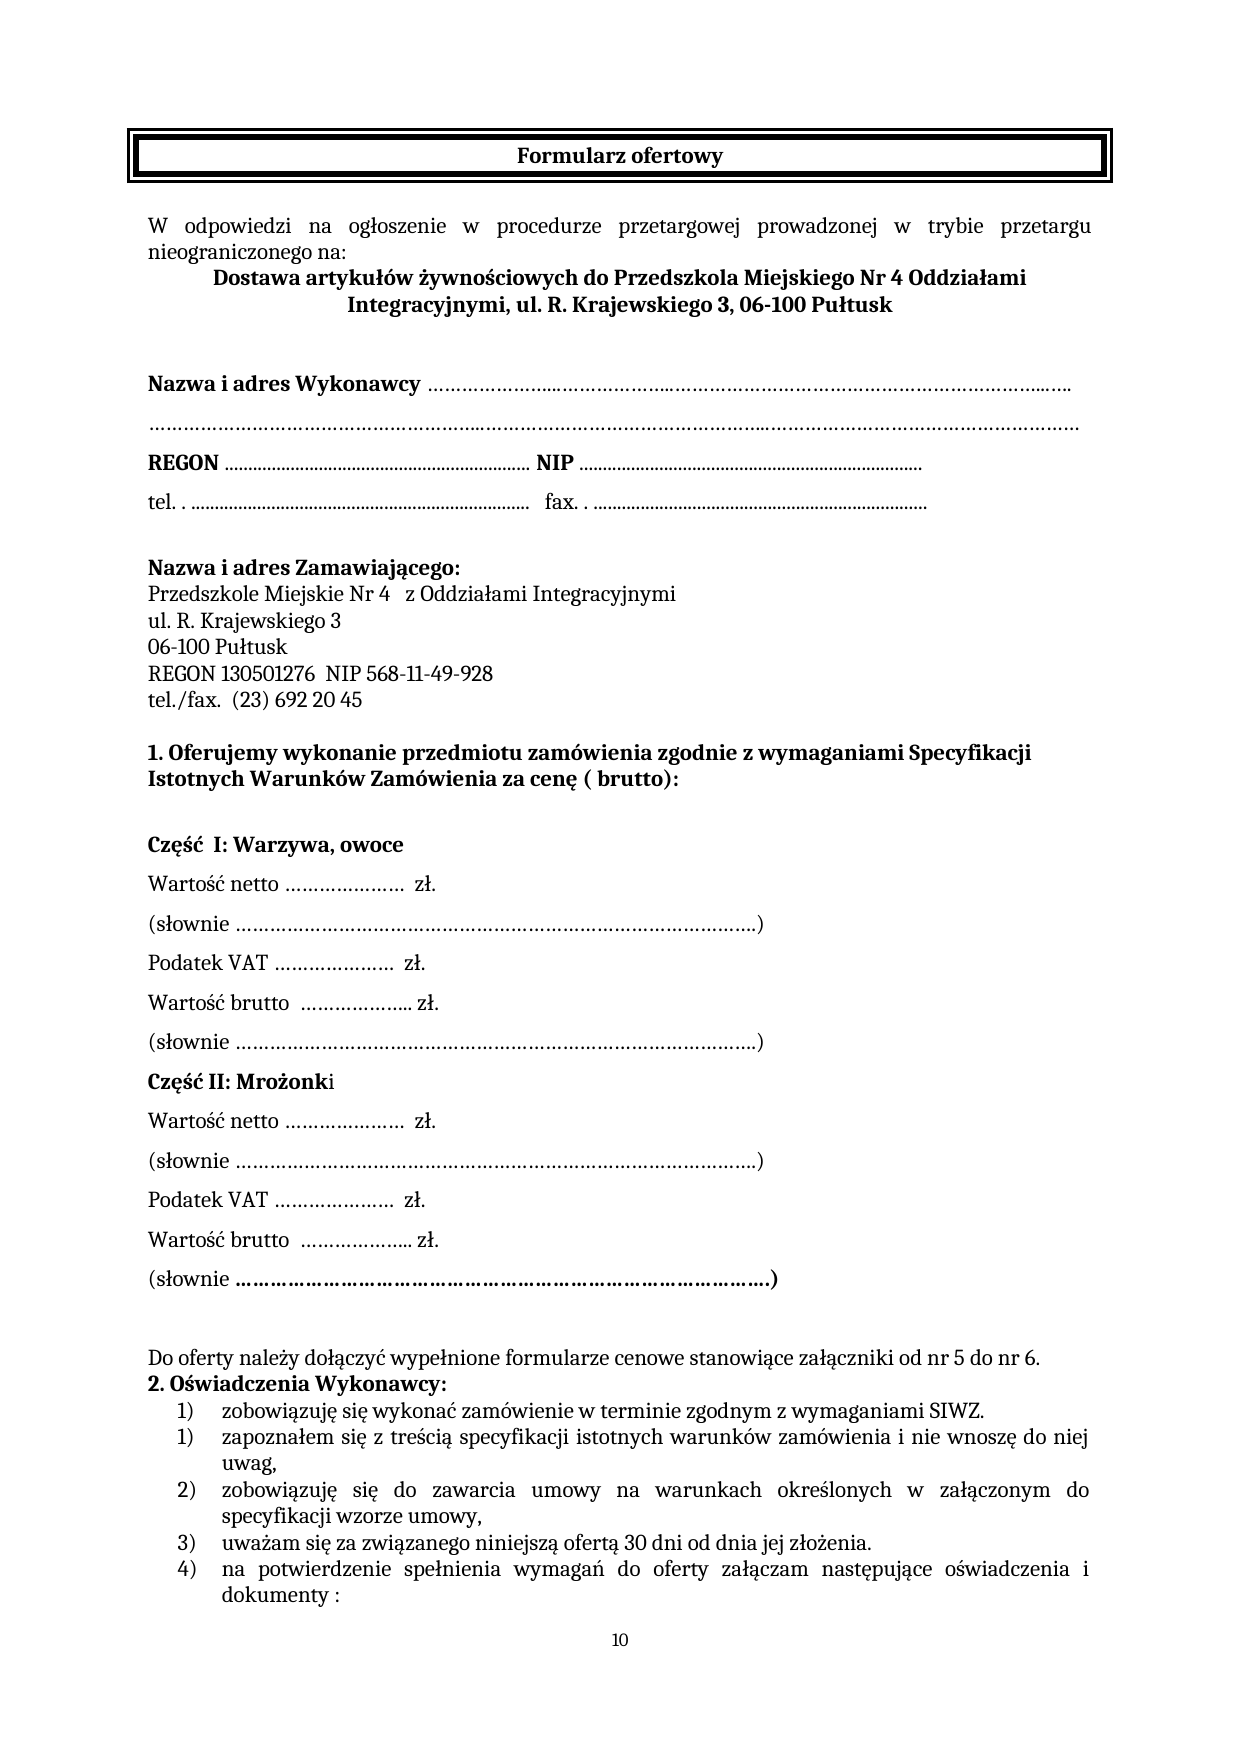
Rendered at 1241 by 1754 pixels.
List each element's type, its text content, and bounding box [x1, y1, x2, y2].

text Wartość brutto ……………….. zł. [148, 989, 1092, 1016]
text Dostawa artykułów żywnościowych do Przedszkola Miejskiego Nr 4 Oddziałami Integracyjnymi, ul. R. Krajewskiego 3, 06-100 Pułtusk [148, 265, 1092, 318]
list na potwierdzenie spełnienia wymagań do oferty załączam następujące oświadczenia i dokumenty : [177, 1556, 1090, 1608]
text REGON 130501276 NIP 568-11-49-928 [148, 660, 1092, 687]
text Formularz ofertowy [130, 131, 1110, 180]
list zapoznałem się z treścią specyfikacji istotnych warunków zamówienia i nie wnoszę do niej uwag, [177, 1424, 1090, 1477]
text ul. R. Krajewskiego 3 [148, 608, 1092, 634]
text Wartość brutto ……………….. zł. [148, 1226, 1092, 1253]
text tel./fax. (23) 692 20 45 [148, 687, 1092, 713]
text tel. . ........................................................................ fax. . ....................................................................... [148, 489, 1092, 515]
text Część II: Mrożonki [148, 1068, 1092, 1095]
text …………………………………………………..…………………………………………..……………………………………………… [148, 410, 1092, 436]
text Do oferty należy dołączyć wypełnione formularze cenowe stanowiące załączniki od nr 5 do nr 6. [148, 1345, 1092, 1371]
text (słownie ……………………………………………………………………………….) [148, 1147, 1092, 1174]
text 06-100 Pułtusk [148, 634, 1092, 660]
list uważam się za związanego niniejszą ofertą 30 dni od dnia jej złożenia. [177, 1529, 1090, 1556]
list zobowiązuję się wykonać zamówienie w terminie zgodnym z wymaganiami SIWZ. [177, 1397, 1090, 1424]
text Nazwa i adres Zamawiającego: [148, 555, 1092, 581]
text Podatek VAT ………………… zł. [148, 950, 1092, 976]
text REGON ................................................................. NIP ......................................................................... [148, 449, 1092, 476]
text Wartość netto ………………… zł. [148, 1108, 1092, 1134]
text (słownie ……………………………………………………………………………….) [148, 1266, 1092, 1292]
text 1. Oferujemy wykonanie przedmiotu zamówienia zgodnie z wymaganiami Specyfikacji Istotnych Warunków Zamówienia za cenę ( brutto): [148, 739, 1092, 792]
text Część I: Warzywa, owoce [148, 832, 1092, 858]
text Nazwa i adres Wykonawcy …………………...………………..………………………………………………………...…. [148, 371, 1092, 397]
text Podatek VAT ………………… zł. [148, 1187, 1092, 1213]
text W odpowiedzi na ogłoszenie w procedurze przetargowej prowadzonej w trybie przetargu nieograniczonego na: [148, 212, 1092, 265]
text (słownie ……………………………………………………………………………….) [148, 911, 1092, 937]
text (słownie ……………………………………………………………………………….) [148, 1029, 1092, 1055]
list zobowiązuję się do zawarcia umowy na warunkach określonych w załączonym do specyfikacji wzorze umowy, [177, 1477, 1090, 1529]
text Przedszkole Miejskie Nr 4 z Oddziałami Integracyjnymi [148, 581, 1092, 608]
text 2. Oświadczenia Wykonawcy: [148, 1371, 1090, 1397]
text Wartość netto ………………… zł. [148, 871, 1092, 897]
